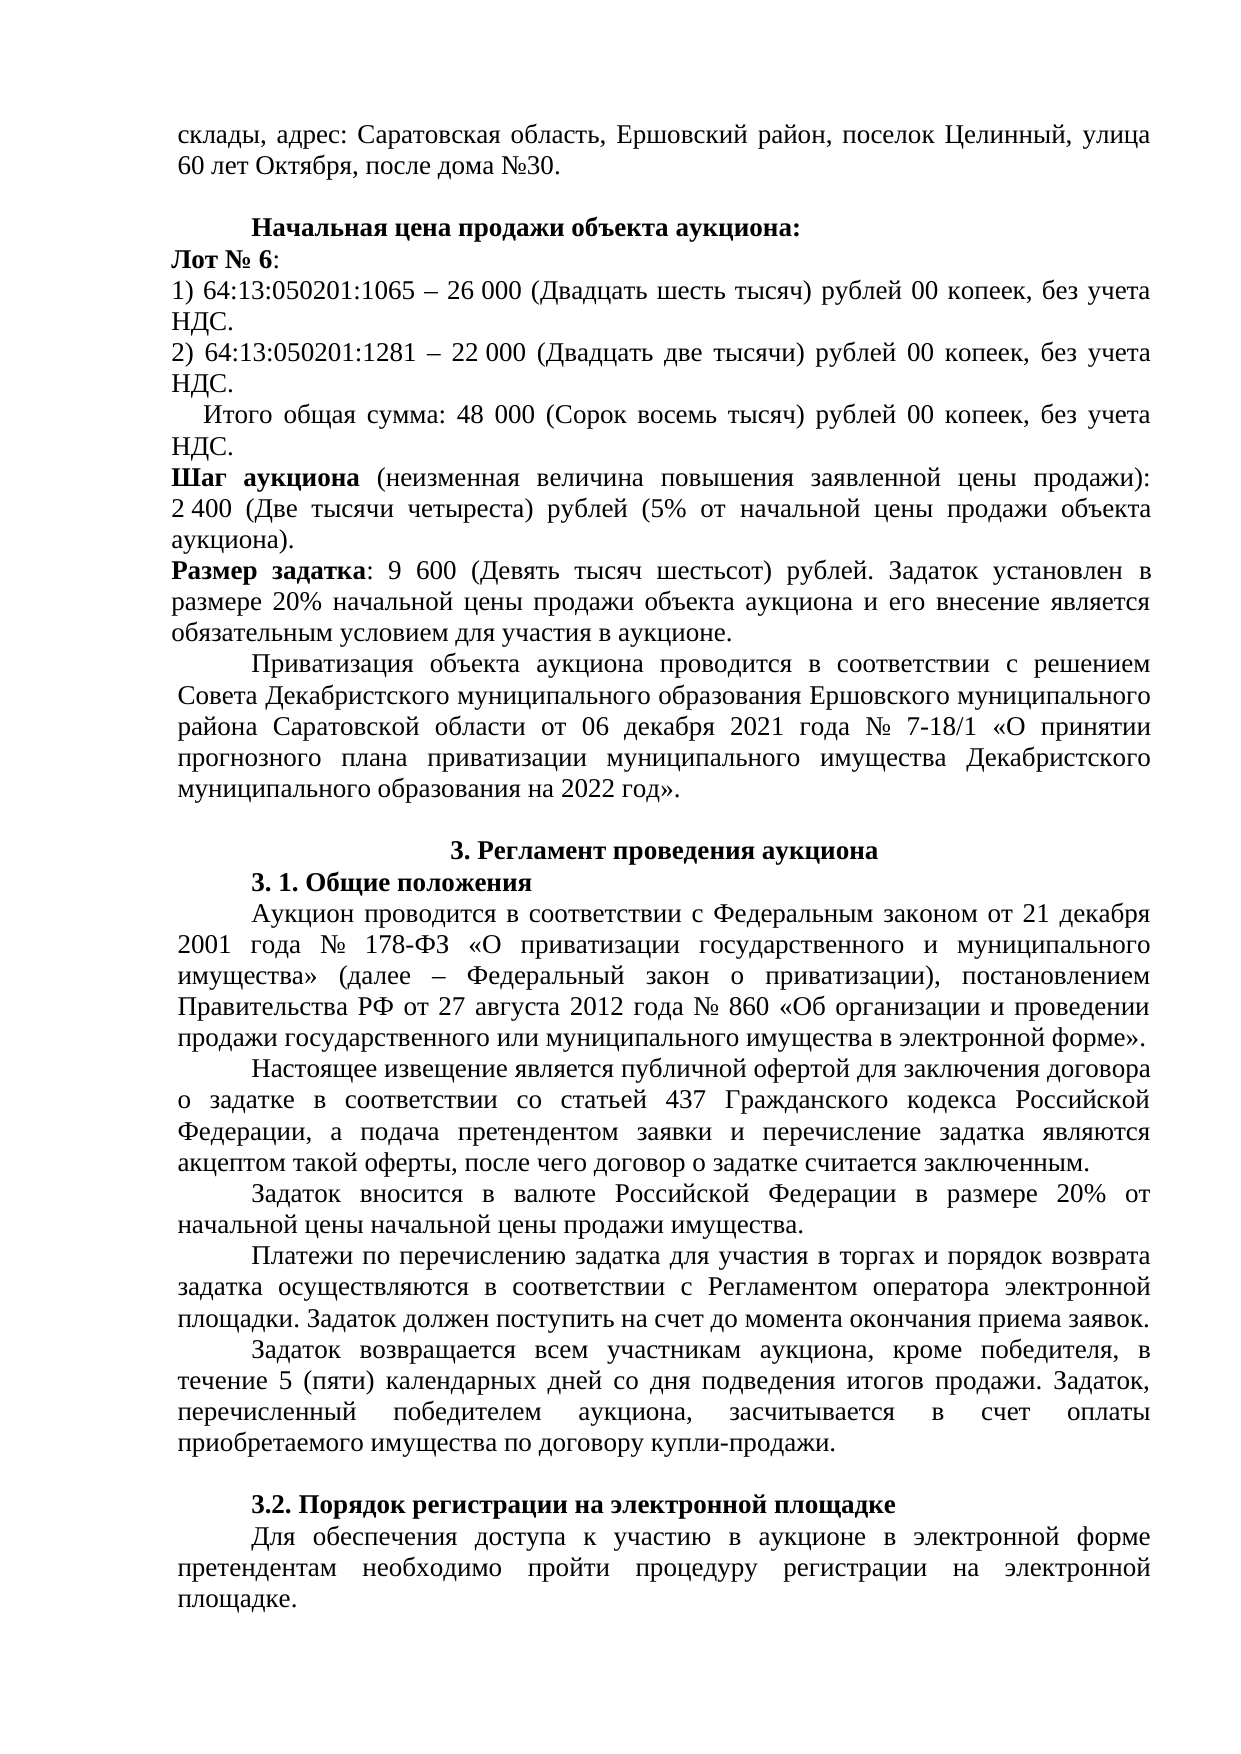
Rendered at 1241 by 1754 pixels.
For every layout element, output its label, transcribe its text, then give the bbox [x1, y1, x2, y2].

text Приватизация объекта аукциона проводится в соответствии с решением Совета Декабристского муниципального образования Ершовского муниципального района Саратовской области от 06 декабря 2021 года № 7-18/1 «О принятии прогнозного плана приватизации муниципального имущества Декабристского муниципального образования на 2022 год». [177, 648, 1152, 803]
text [177, 118, 1152, 180]
text 3. Регламент проведения аукциона [177, 834, 1152, 866]
text 3. 1. Общие положения [177, 866, 1152, 897]
text Шаг аукциона (неизменная величина повышения заявленной цены продажи): 2 400 (Две тысячи четыреста) рублей (5% от начальной цены продажи объекта аукциона). [171, 461, 1152, 554]
text Лот № 6: [171, 243, 1152, 274]
text Размер задатка: 9 600 (Девять тысяч шестьсот) рублей. Задаток установлен в размере 20% начальной цены продажи объекта аукциона и его внесение является обязательным условием для участия в аукционе. [171, 554, 1152, 648]
text 3.2. Порядок регистрации на электронной площадке [177, 1488, 1152, 1520]
text Настоящее извещение является публичной офертой для заключения договора о задатке в соответствии со статьей 437 Гражданского кодекса Российской Федерации, а подача претендентом заявки и перечисление задатка являются акцептом такой оферты, после чего договор о задатке считается заключенным. [177, 1052, 1152, 1177]
text Аукцион проводится в соответствии с Федеральным законом от 21 декабря 2001 года № 178-ФЗ «О приватизации государственного и муниципального имущества» (далее – Федеральный закон о приватизации), постановлением Правительства РФ от 27 августа 2012 года № 860 «Об организации и проведении продажи государственного или муниципального имущества в электронной форме». [177, 897, 1152, 1052]
text Начальная цена продажи объекта аукциона: [171, 212, 1152, 243]
text Задаток вносится в валюте Российской Федерации в размере 20% от начальной цены начальной цены продажи имущества. [177, 1177, 1152, 1239]
text Итого общая сумма: 48 000 (Сорок восемь тысяч) рублей 00 копеек, без учета НДС. [171, 398, 1152, 461]
text 2) 64:13:050201:1281 – 22 000 (Двадцать две тысячи) рублей 00 копеек, без учета НДС. [171, 336, 1152, 398]
text Платежи по перечислению задатка для участия в торгах и порядок возврата задатка осуществляются в соответствии с Регламентом оператора электронной площадки. Задаток должен поступить на счет до момента окончания приема заявок. [177, 1239, 1152, 1333]
text 1) 64:13:050201:1065 – 26 000 (Двадцать шесть тысяч) рублей 00 копеек, без учета НДС. [171, 274, 1152, 336]
text Задаток возвращается всем участникам аукциона, кроме победителя, в течение 5 (пяти) календарных дней со дня подведения итогов продажи. Задаток, перечисленный победителем аукциона, засчитывается в счет оплаты приобретаемого имущества по договору купли-продажи. [177, 1333, 1152, 1457]
text Для обеспечения доступа к участию в аукционе в электронной форме претендентам необходимо пройти процедуру регистрации на электронной площадке. [177, 1520, 1152, 1613]
